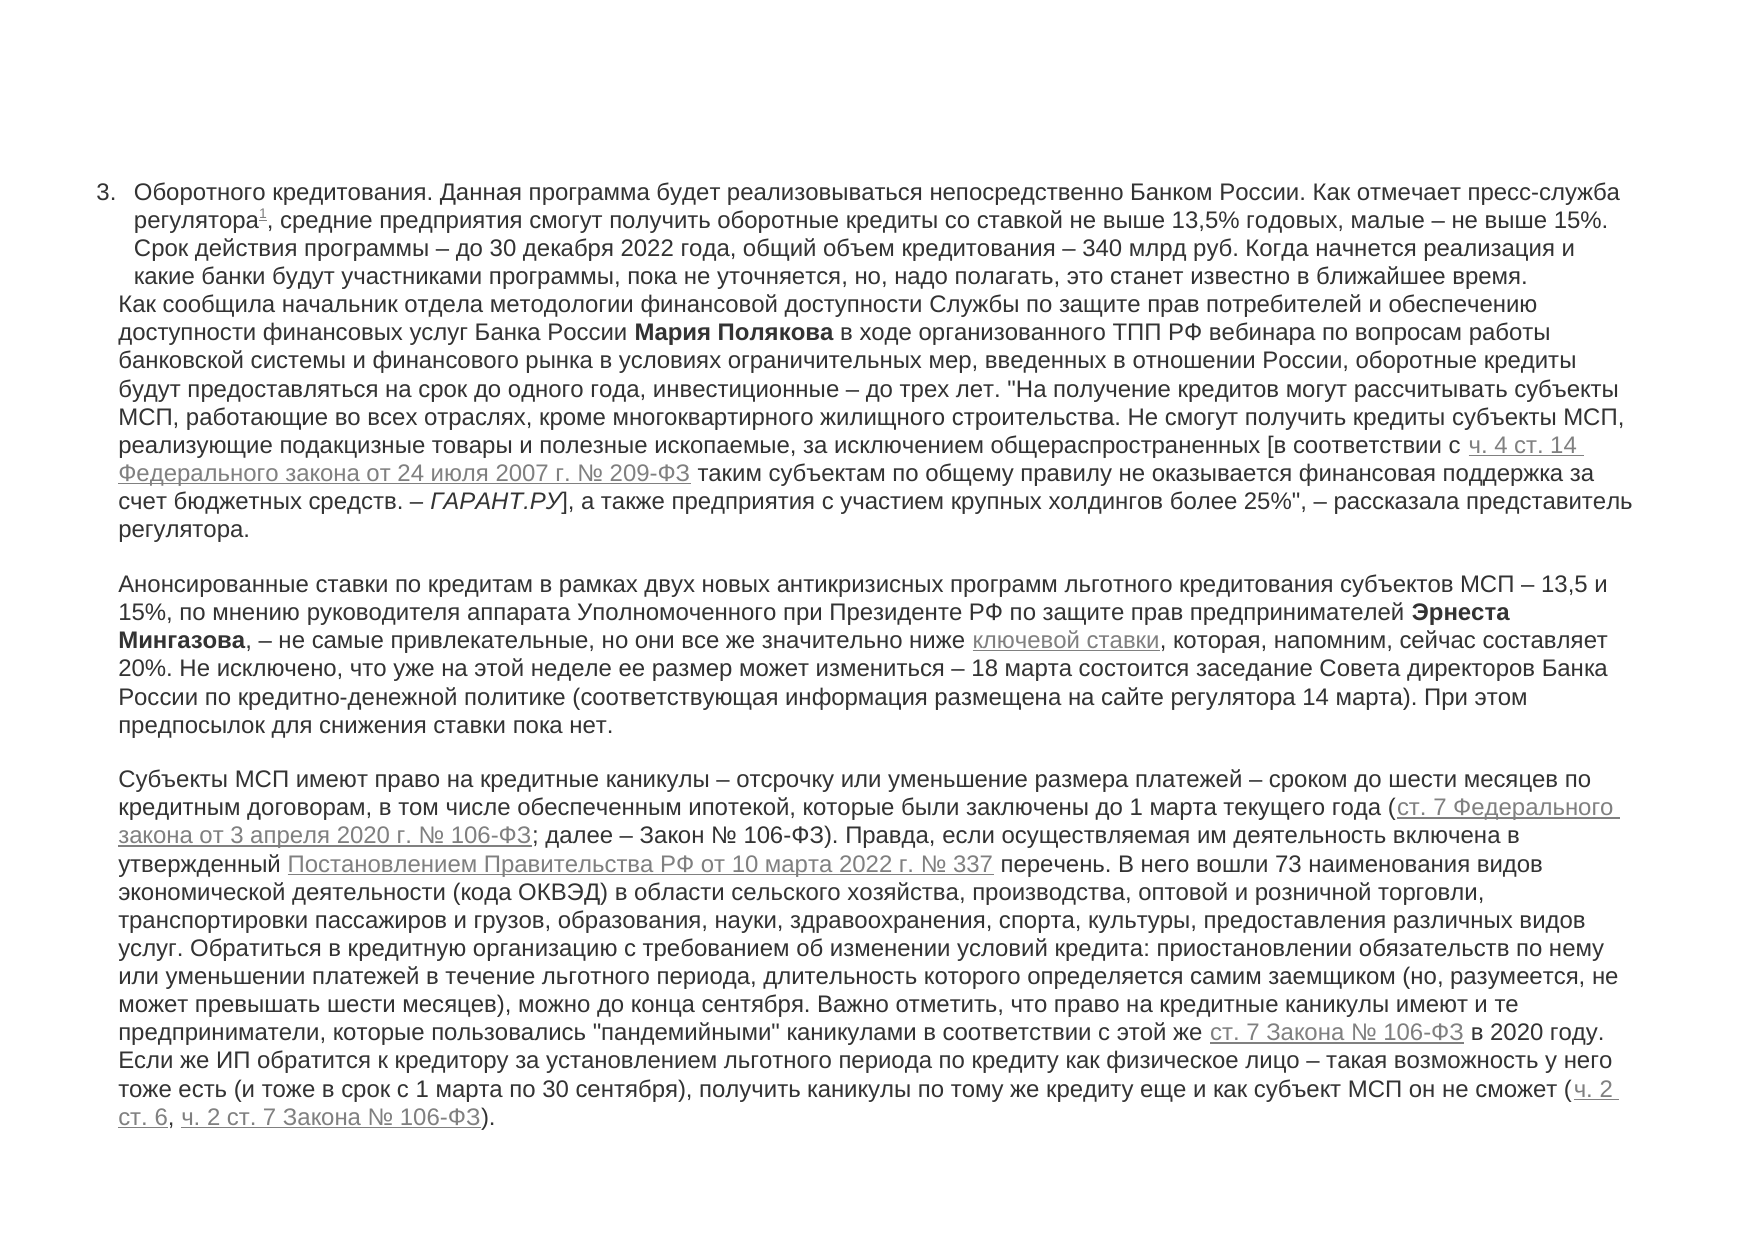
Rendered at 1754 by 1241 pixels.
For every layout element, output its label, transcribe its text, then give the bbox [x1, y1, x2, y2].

text Анонсированные ставки по кредитам в рамках двух новых антикризисных программ льготного кредитования субъектов МСП – 13,5 и 15%, по мнению руководителя аппарата Уполномоченного при Президенте РФ по защите прав предпринимателей Эрнеста Мингазова, – не самые привлекательные, но они все же значительно ниже ключевой ставки, которая, напомним, сейчас составляет 20%. Не исключено, что уже на этой неделе ее размер может измениться – 18 марта состоится заседание Совета директоров Банка России по кредитно-денежной политике (соответствующая информация размещена на сайте регулятора 14 марта). При этом предпосылок для снижения ставки пока нет. [118, 569, 1636, 738]
list Оборотного кредитования. Данная программа будет реализовываться непосредственно Банком России. Как отмечает пресс-служба регулятора1, средние предприятия смогут получить оборотные кредиты со ставкой не выше 13,5% годовых, малые – не выше 15%. Срок действия программы – до 30 декабря 2022 года, общий объем кредитования – 340 млрд руб. Когда начнется реализация и какие банки будут участниками программы, пока не уточняется, но, надо полагать, это станет известно в ближайшее время. [96, 177, 1636, 290]
text Как сообщила начальник отдела методологии финансовой доступности Службы по защите прав потребителей и обеспечению доступности финансовых услуг Банка России Мария Полякова в ходе организованного ТПП РФ вебинара по вопросам работы банковской системы и финансового рынка в условиях ограничительных мер, введенных в отношении России, оборотные кредиты будут предоставляться на срок до одного года, инвестиционные – до трех лет. "На получение кредитов могут рассчитывать субъекты МСП, работающие во всех отраслях, кроме многоквартирного жилищного строительства. Не смогут получить кредиты субъекты МСП, реализующие подакцизные товары и полезные ископаемые, за исключением общераспространенных [в соответствии с ч. 4 ст. 14 Федерального закона от 24 июля 2007 г. № 209-ФЗ таким субъектам по общему правилу не оказывается финансовая поддержка за счет бюджетных средств. – ГАРАНТ.РУ], а также предприятия с участием крупных холдингов более 25%", – рассказала представитель регулятора. [118, 290, 1636, 543]
text Субъекты МСП имеют право на кредитные каникулы – отсрочку или уменьшение размера платежей – сроком до шести месяцев по кредитным договорам, в том числе обеспеченным ипотекой, которые были заключены до 1 марта текущего года (ст. 7 Федерального закона от 3 апреля 2020 г. № 106-ФЗ; далее – Закон № 106-ФЗ). Правда, если осуществляемая им деятельность включена в утвержденный Постановлением Правительства РФ от 10 марта 2022 г. № 337 перечень. В него вошли 73 наименования видов экономической деятельности (кода ОКВЭД) в области сельского хозяйства, производства, оптовой и розничной торговли, транспортировки пассажиров и грузов, образования, науки, здравоохранения, спорта, культуры, предоставления различных видов услуг. Обратиться в кредитную организацию с требованием об изменении условий кредита: приостановлении обязательств по нему или уменьшении платежей в течение льготного периода, длительность которого определяется самим заемщиком (но, разумеется, не может превышать шести месяцев), можно до конца сентября. Важно отметить, что право на кредитные каникулы имеют и те предприниматели, которые пользовались "пандемийными" каникулами в соответствии с этой же ст. 7 Закона № 106-ФЗ в 2020 году. Если же ИП обратится к кредитору за установлением льготного периода по кредиту как физическое лицо – такая возможность у него тоже есть (и тоже в срок с 1 марта по 30 сентября), получить каникулы по тому же кредиту еще и как субъект МСП он не сможет (ч. 2 ст. 6, ч. 2 ст. 7 Закона № 106-ФЗ). [118, 765, 1636, 1130]
